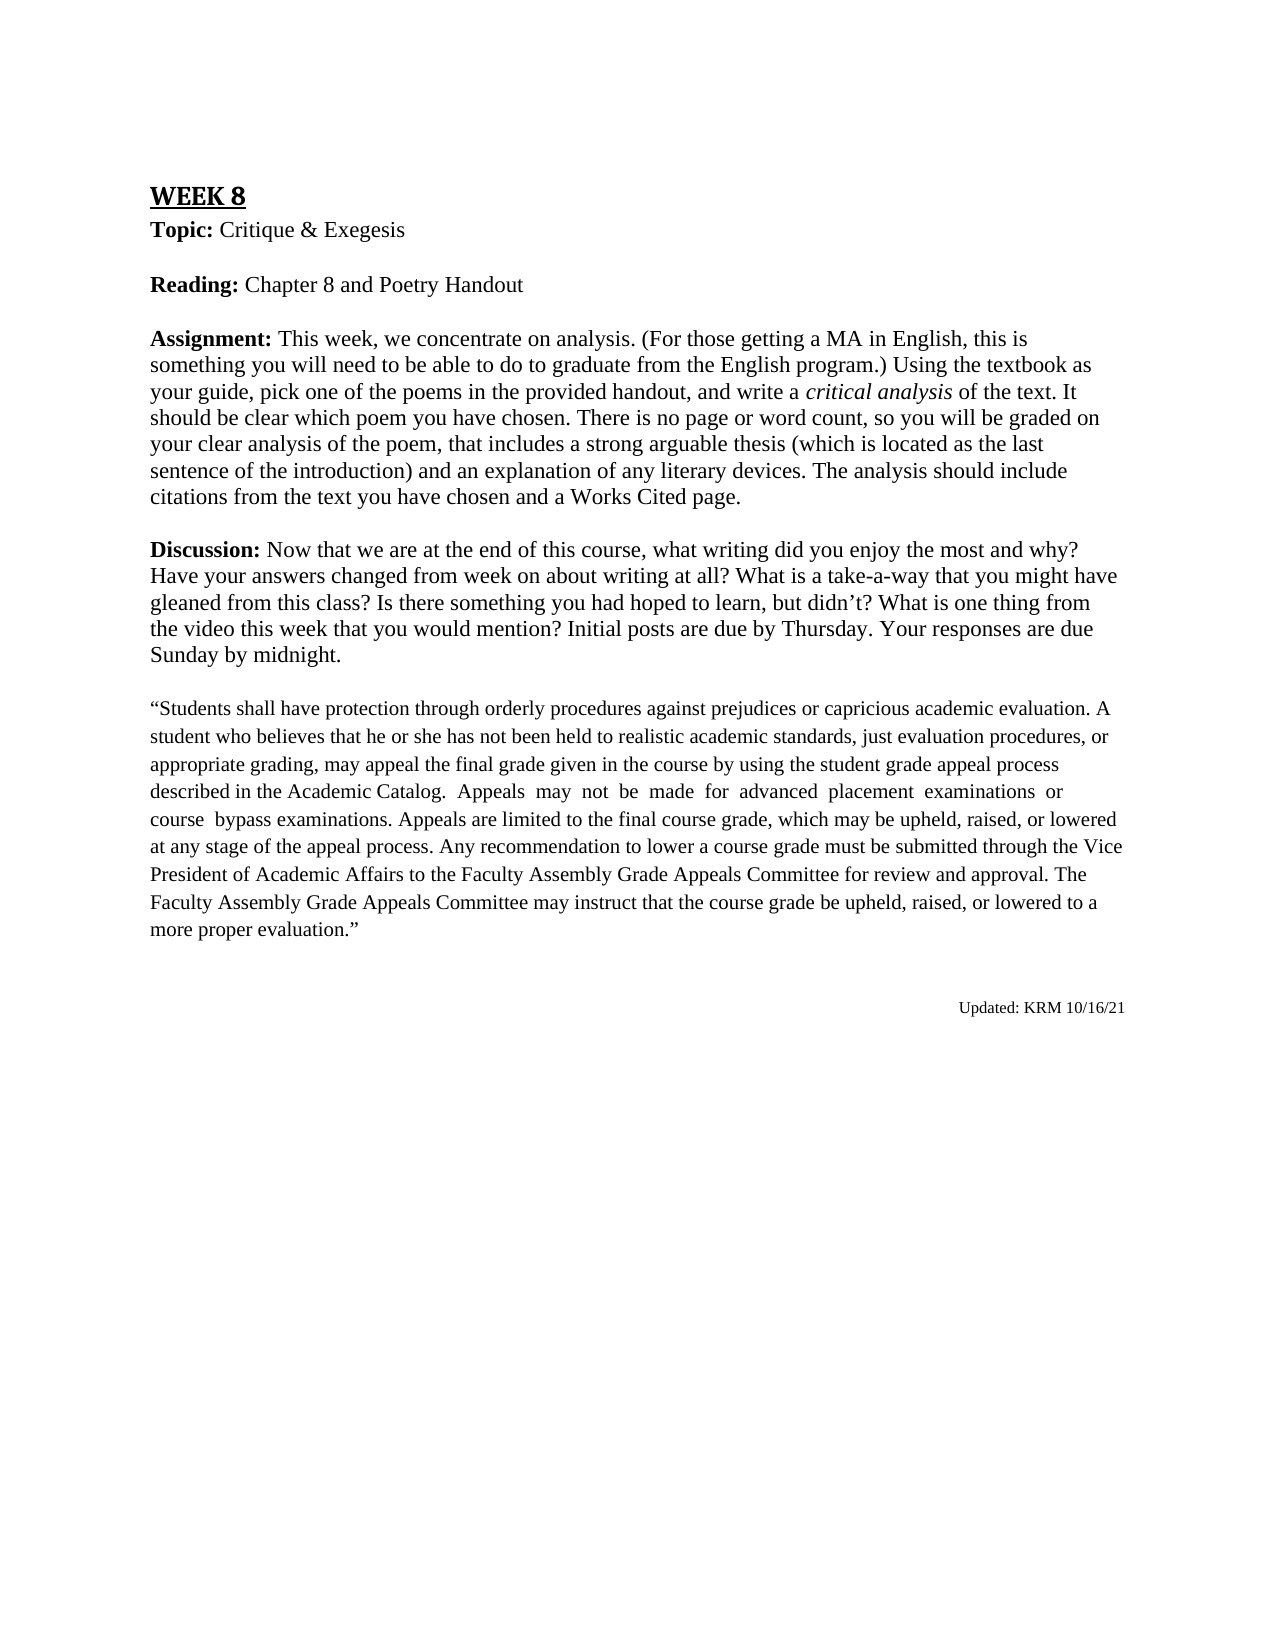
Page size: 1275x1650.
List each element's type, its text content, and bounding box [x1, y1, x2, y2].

text Updated: KRM 10/16/21 [150, 998, 1125, 1017]
text Reading: Chapter 8 and Poetry Handout [150, 271, 1125, 325]
text Topic: Critique & Exegesis [150, 216, 1125, 271]
text Discussion: Now that we are at the end of this course, what writing did you enjoy the most and why? Have your answers changed from week on about writing at all? What is a take-a-way that you might have gleaned from this class? Is there something you had hoped to learn, but didn’t? What is one thing from the video this week that you would mention? Initial posts are due by Thursday. Your responses are due Sunday by midnight. [150, 536, 1125, 668]
text Assignment: This week, we concentrate on analysis. (For those getting a MA in English, this is something you will need to be able to do to graduate from the English program.) Using the textbook as your guide, pick one of the poems in the provided handout, and write a critical analysis of the text. It should be clear which poem you have chosen. There is no page or word count, so you will be graded on your clear analysis of the poem, that includes a strong arguable thesis (which is located as the last sentence of the introduction) and an explanation of any literary devices. The analysis should include citations from the text you have chosen and a Works Cited page. [150, 325, 1125, 509]
text “Students shall have protection through orderly procedures against prejudices or capricious academic evaluation. A student who believes that he or she has not been held to realistic academic standards, just evaluation procedures, or appropriate grading, may appeal the final grade given in the course by using the student grade appeal process described in the Academic Catalog. Appeals may not be made for advanced placement examinations or course bypass examinations. Appeals are limited to the final course grade, which may be upheld, raised, or lowered at any stage of the appeal process. Any recommendation to lower a course grade must be submitted through the Vice President of Academic Affairs to the Faculty Assembly Grade Appeals Committee for review and approval. The Faculty Assembly Grade Appeals Committee may instruct that the course grade be upheld, raised, or lowered to a more proper evaluation.” [150, 696, 1125, 941]
subtitle WEEK 8 [150, 181, 1125, 212]
